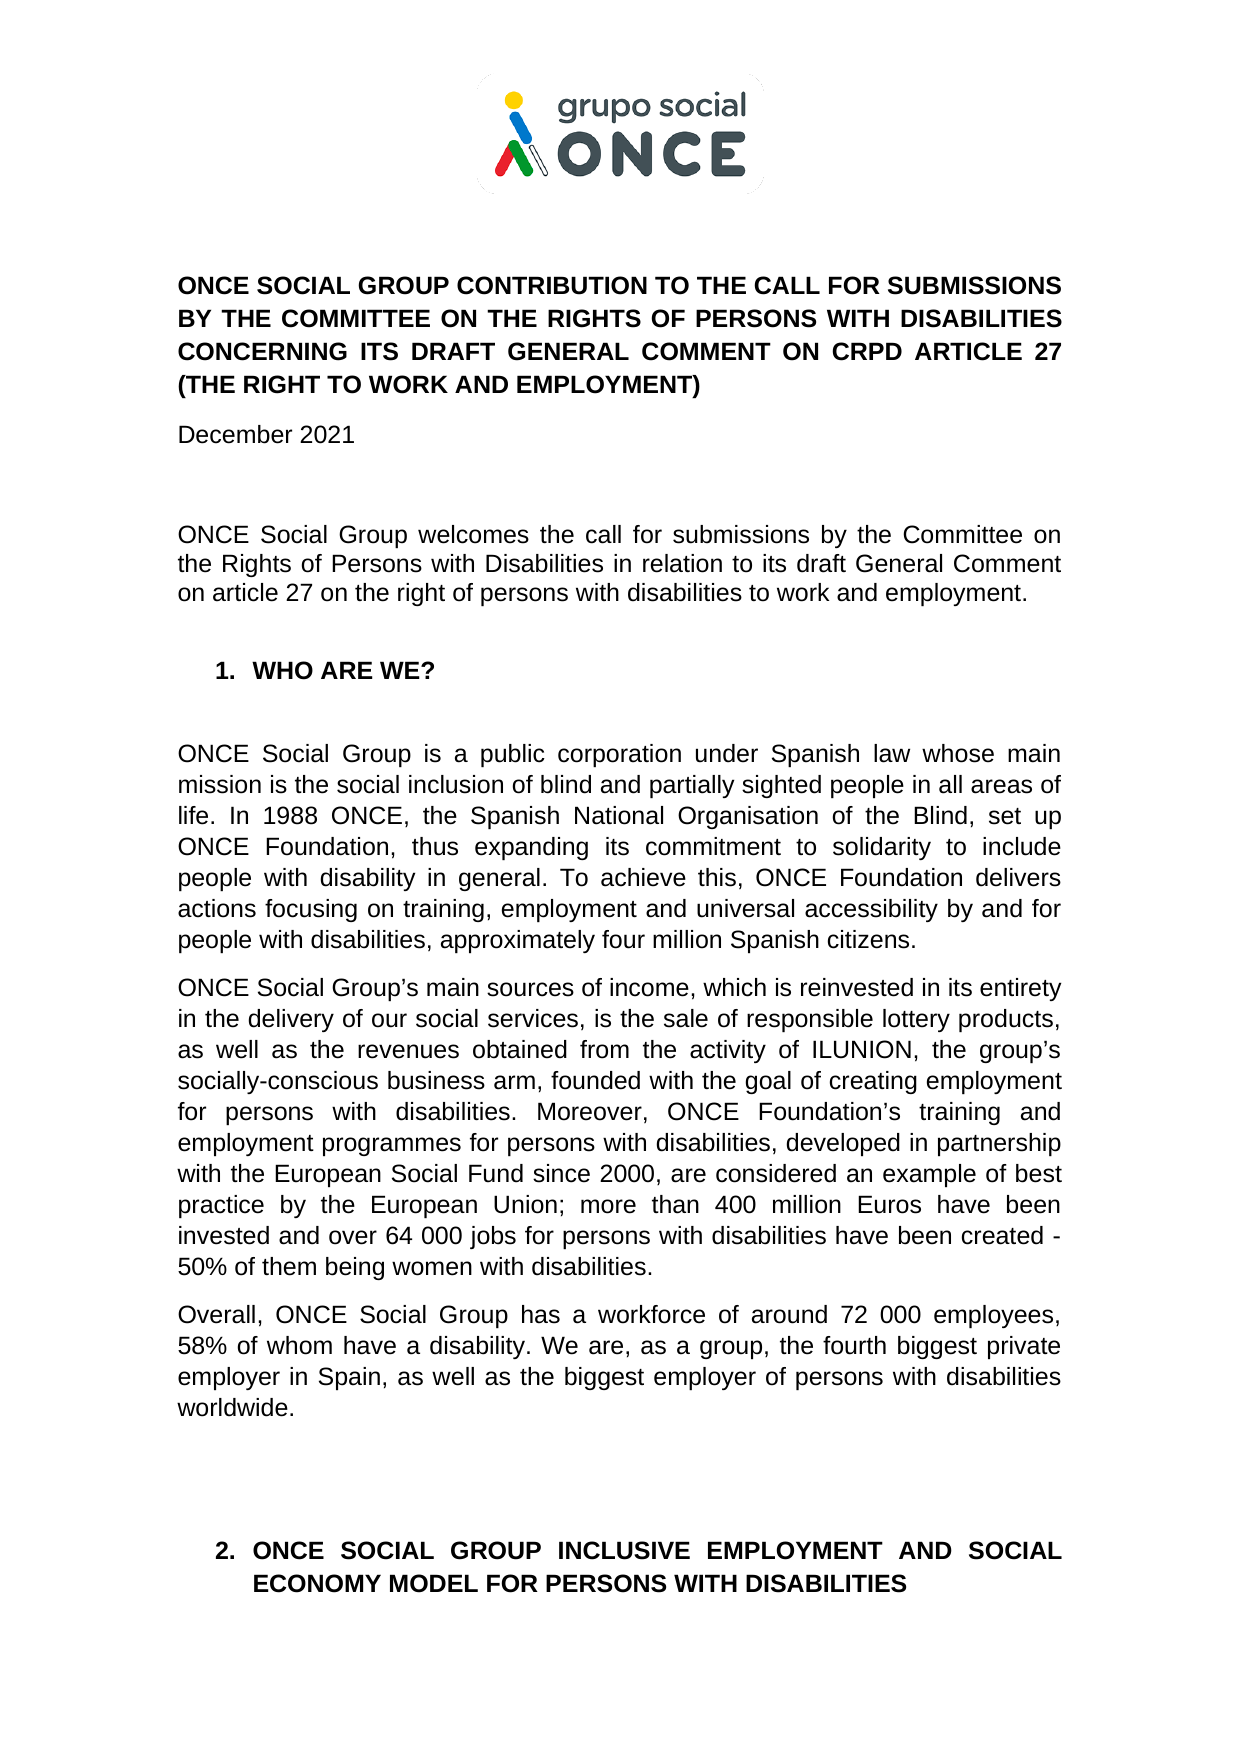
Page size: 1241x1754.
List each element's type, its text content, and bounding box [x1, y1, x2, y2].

picture [476, 73, 764, 194]
text ONCE Social Group welcomes the call for submissions by the Committee on the Rights of Persons with Disabilities in relation to its draft General Comment on article 27 on the right of persons with disabilities to work and employment. [177, 520, 1063, 607]
text ONCE Social Group is a public corporation under Spanish law whose main mission is the social inclusion of blind and partially sighted people in all areas of life. In 1988 ONCE, the Spanish National Organisation of the Blind, set up ONCE Foundation, thus expanding its commitment to solidarity to include people with disability in general. To achieve this, ONCE Foundation delivers actions focusing on training, employment and universal accessibility by and for people with disabilities, approximately four million Spanish citizens. [177, 739, 1063, 954]
list WHO ARE WE? [215, 656, 1063, 685]
text Overall, ONCE Social Group has a workforce of around 72 000 employees, 58% of whom have a disability. We are, as a group, the fourth biggest private employer in Spain, as well as the biggest employer of persons with disabilities worldwide. [177, 1300, 1063, 1422]
list ONCE SOCIAL GROUP INCLUSIVE EMPLOYMENT AND SOCIAL ECONOMY MODEL FOR PERSONS WITH DISABILITIES [215, 1536, 1063, 1598]
text ONCE Social Group’s main sources of income, which is reinvested in its entirety in the delivery of our social services, is the sale of responsible lottery products, as well as the revenues obtained from the activity of ILUNION, the group’s socially-conscious business arm, founded with the goal of creating employment for persons with disabilities. Moreover, ONCE Foundation’s training and employment programmes for persons with disabilities, developed in partnership with the European Social Fund since 2000, are considered an example of best practice by the European Union; more than 400 million Euros have been invested and over 64 000 jobs for persons with disabilities have been created - 50% of them being women with disabilities. [177, 973, 1063, 1281]
text ONCE SOCIAL GROUP CONTRIBUTION TO THE CALL FOR SUBMISSIONS BY THE COMMITTEE ON THE RIGHTS OF PERSONS WITH DISABILITIES CONCERNING ITS DRAFT GENERAL COMMENT ON CRPD ARTICLE 27 (THE RIGHT TO WORK AND EMPLOYMENT) [177, 271, 1063, 399]
text December 2021 [177, 420, 1063, 449]
